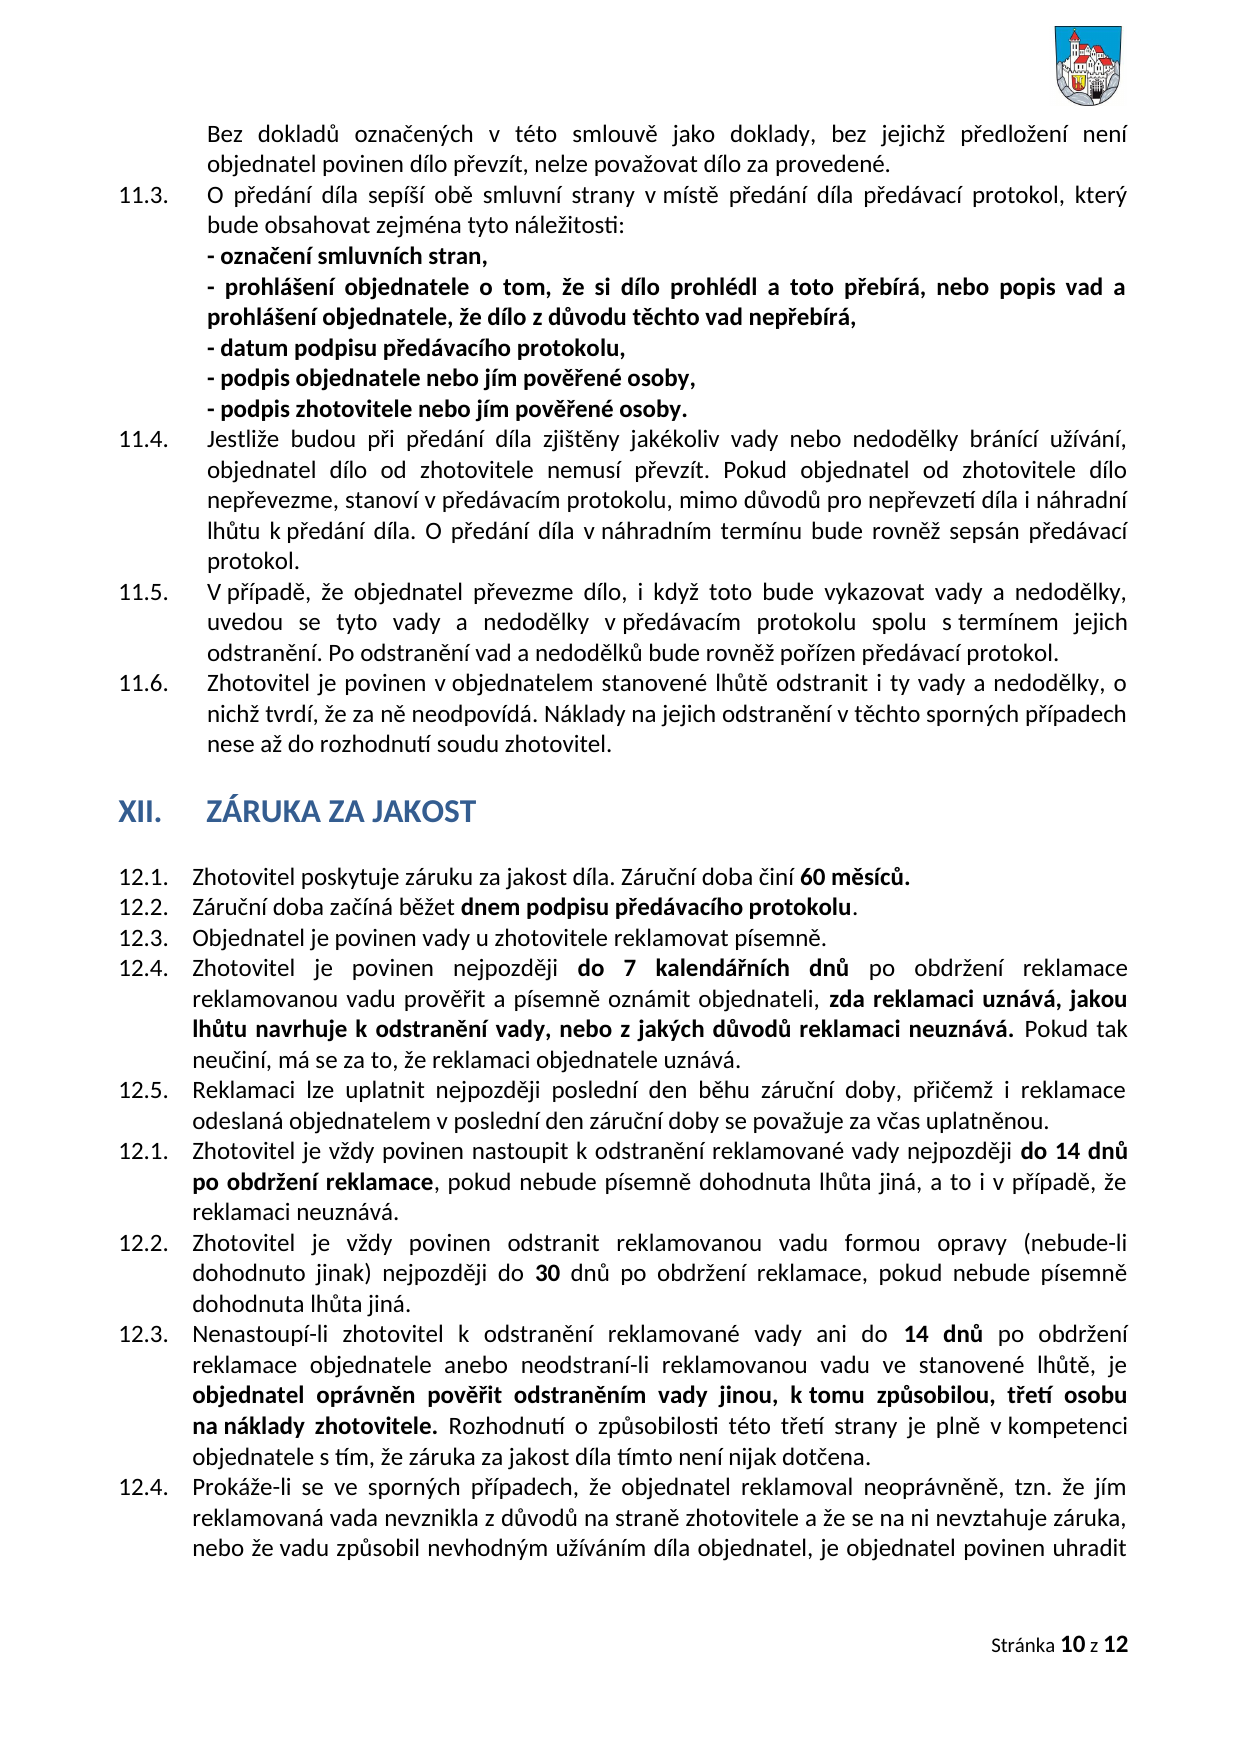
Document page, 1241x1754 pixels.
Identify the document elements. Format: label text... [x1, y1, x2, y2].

picture [1049, 26, 1127, 106]
list Zhotovitel poskytuje záruku za jakost díla. Záruční doba činí 60 měsíců. [118, 861, 1128, 891]
list Záruční doba začíná běžet dnem podpisu předávacího protokolu. [118, 891, 1128, 922]
list V případě, že objednatel převezme dílo, i když toto bude vykazovat vady a nedodělky, uvedou se tyto vady a nedodělky v předávacím protokolu spolu s termínem jejich odstranění. Po odstranění vad a nedodělků bude rovněž pořízen předávací protokol. [118, 576, 1128, 667]
list Jestliže budou při předání díla zjištěny jakékoliv vady nebo nedodělky bránící užívání, objednatel dílo od zhotovitele nemusí převzít. Pokud objednatel od zhotovitele dílo nepřevezme, stanoví v předávacím protokolu, mimo důvodů pro nepřevzetí díla i náhradní lhůtu k předání díla. O předání díla v náhradním termínu bude rovněž sepsán předávací protokol. [118, 423, 1128, 576]
list Zhotovitel je povinen nejpozději do 7 kalendářních dnů po obdržení reklamace reklamovanou vadu prověřit a písemně oznámit objednateli, zda reklamaci uznává, jakou lhůtu navrhuje k odstranění vady, nebo z jakých důvodů reklamaci neuznává. Pokud tak neučiní, má se za to, že reklamaci objednatele uznává. [118, 952, 1128, 1074]
list Reklamaci lze uplatnit nejpozději poslední den běhu záruční doby, přičemž i reklamace odeslaná objednatelem v poslední den záruční doby se považuje za včas uplatněnou. [118, 1074, 1128, 1136]
list Nenastoupí-li zhotovitel k odstranění reklamované vady ani do 14 dnů po obdržení reklamace objednatele anebo neodstraní-li reklamovanou vadu ve stanovené lhůtě, je objednatel oprávněn pověřit odstraněním vady jinou, k tomu způsobilou, třetí osobu na náklady zhotovitele. Rozhodnutí o způsobilosti této třetí strany je plně v kompetenci objednatele s tím, že záruka za jakost díla tímto není nijak dotčena. [118, 1319, 1128, 1471]
list - podpis objednatele nebo jím pověřené osoby, [207, 362, 1128, 393]
list Zhotovitel je povinen v objednatelem stanovené lhůtě odstranit i ty vady a nedodělky, o nichž tvrdí, že za ně neodpovídá. Náklady na jejich odstranění v těchto sporných případech nese až do rozhodnutí soudu zhotovitel. [118, 667, 1128, 759]
list Bez dokladů označených v této smlouvě jako doklady, bez jejichž předložení není objednatel povinen dílo převzít, nelze považovat dílo za provedené. [207, 118, 1128, 179]
list - označení smluvních stran, [207, 240, 1128, 271]
list - podpis zhotovitele nebo jím pověřené osoby. [207, 393, 1128, 423]
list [118, 1471, 1128, 1563]
list Zhotovitel je vždy povinen odstranit reklamovanou vadu formou opravy (nebude-li dohodnuto jinak) nejpozději do 30 dnů po obdržení reklamace, pokud nebude písemně dohodnuta lhůta jiná. [118, 1227, 1128, 1319]
list O předání díla sepíší obě smluvní strany v místě předání díla předávací protokol, který bude obsahovat zejména tyto náležitosti: [118, 179, 1128, 240]
list - datum podpisu předávacího protokolu, [207, 332, 1128, 362]
list - prohlášení objednatele o tom, že si dílo prohlédl a toto přebírá, nebo popis vad a prohlášení objednatele, že dílo z důvodu těchto vad nepřebírá, [207, 271, 1128, 332]
list Zhotovitel je vždy povinen nastoupit k odstranění reklamované vady nejpozději do 14 dnů po obdržení reklamace, pokud nebude písemně dohodnuta lhůta jiná, a to i v případě, že reklamaci neuznává. [118, 1136, 1128, 1227]
subtitle ZÁRUKA ZA JAKOST [118, 789, 1128, 830]
list Objednatel je povinen vady u zhotovitele reklamovat písemně. [118, 922, 1128, 952]
